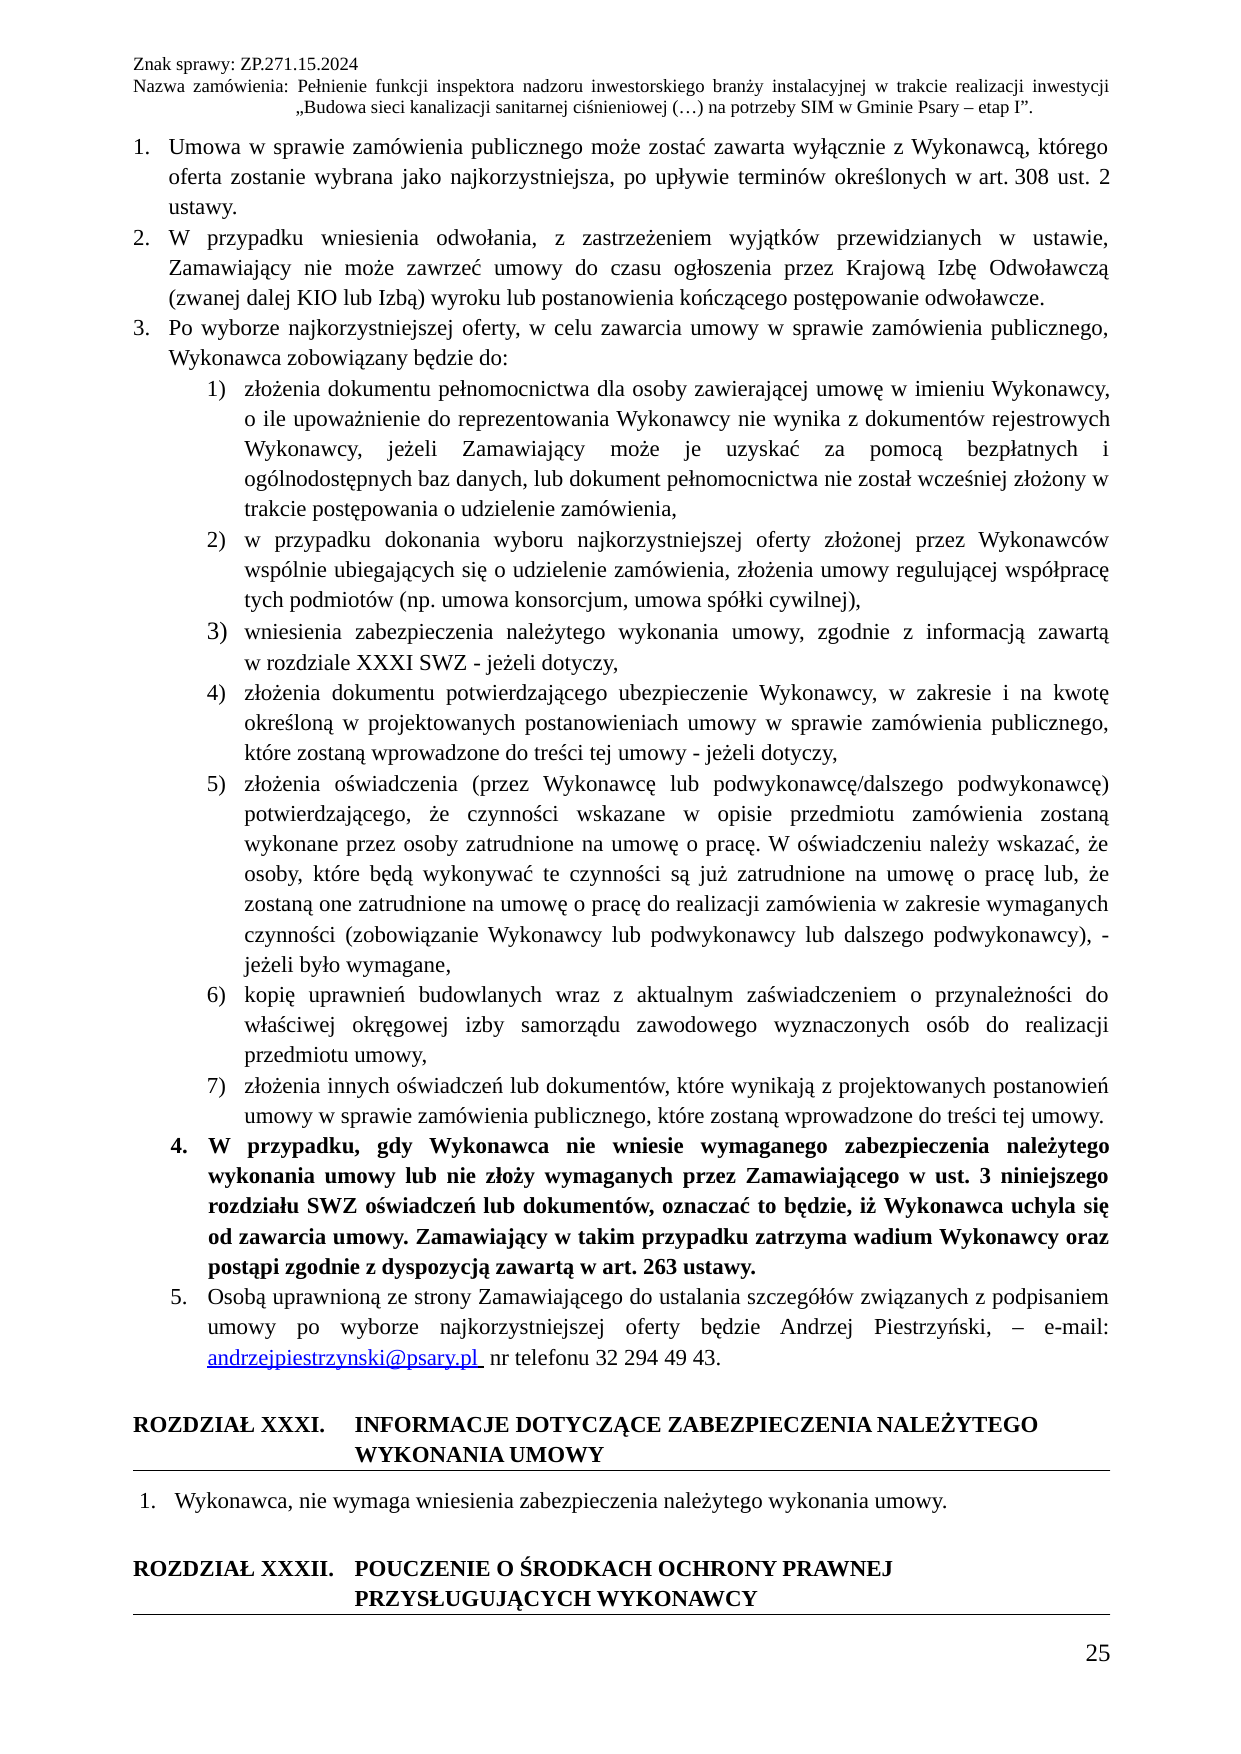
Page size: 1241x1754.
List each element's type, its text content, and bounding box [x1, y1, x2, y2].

list Umowa w sprawie zamówienia publicznego może zostać zawarta wyłącznie z Wykonawcą, którego oferta zostanie wybrana jako najkorzystniejsza, po upływie terminów określonych w art. 308 ust. 2 ustawy. [133, 133, 1110, 220]
text ROZDZIAŁ XXXII. POUCZENIE O ŚRODKACH OCHRONY PRAWNEJ PRZYSŁUGUJĄCYCH WYKONAWCY [133, 1555, 1110, 1614]
text ROZDZIAŁ XXXI. INFORMACJE DOTYCZĄCE ZABEZPIECZENIA NALEŻYTEGO WYKONANIA UMOWY [133, 1411, 1110, 1470]
list W przypadku, gdy Wykonawca nie wniesie wymaganego zabezpieczenia należytego wykonania umowy lub nie złoży wymaganych przez Zamawiającego w ust. 3 niniejszego rozdziału SWZ oświadczeń lub dokumentów, oznaczać to będzie, iż Wykonawca uchyla się od zawarcia umowy. Zamawiający w takim przypadku zatrzyma wadium Wykonawcy oraz postąpi zgodnie z dyspozycją zawartą w art. 263 ustawy. [170, 1132, 1110, 1279]
list wniesienia zabezpieczenia należytego wykonania umowy, zgodnie z informacją zawartą w rozdziale XXXI SWZ - jeżeli dotyczy, [207, 616, 1110, 675]
list kopię uprawnień budowlanych wraz z aktualnym zaświadczeniem o przynależności do właściwej okręgowej izby samorządu zawodowego wyznaczonych osób do realizacji przedmiotu umowy, [207, 981, 1110, 1068]
list złożenia innych oświadczeń lub dokumentów, które wynikają z projektowanych postanowień umowy w sprawie zamówienia publicznego, które zostaną wprowadzone do treści tej umowy. [207, 1072, 1110, 1128]
list Po wyborze najkorzystniejszej oferty, w celu zawarcia umowy w sprawie zamówienia publicznego, Wykonawca zobowiązany będzie do: [133, 314, 1110, 371]
list w przypadku dokonania wyboru najkorzystniejszej oferty złożonej przez Wykonawców wspólnie ubiegających się o udzielenie zamówienia, złożenia umowy regulującej współpracę tych podmiotów (np. umowa konsorcjum, umowa spółki cywilnej), [207, 526, 1110, 612]
list W przypadku wniesienia odwołania, z zastrzeżeniem wyjątków przewidzianych w ustawie, Zamawiający nie może zawrzeć umowy do czasu ogłoszenia przez Krajową Izbę Odwoławczą (zwanej dalej KIO lub Izbą) wyroku lub postanowienia kończącego postępowanie odwoławcze. [133, 223, 1110, 310]
list złożenia oświadczenia (przez Wykonawcę lub podwykonawcę/dalszego podwykonawcę) potwierdzającego, że czynności wskazane w opisie przedmiotu zamówienia zostaną wykonane przez osoby zatrudnione na umowę o pracę. W oświadczeniu należy wskazać, że osoby, które będą wykonywać te czynności są już zatrudnione na umowę o pracę lub, że zostaną one zatrudnione na umowę o pracę do realizacji zamówienia w zakresie wymaganych czynności (zobowiązanie Wykonawcy lub podwykonawcy lub dalszego podwykonawcy), - jeżeli było wymagane, [207, 770, 1110, 977]
list złożenia dokumentu potwierdzającego ubezpieczenie Wykonawcy, w zakresie i na kwotę określoną w projektowanych postanowieniach umowy w sprawie zamówienia publicznego, które zostaną wprowadzone do treści tej umowy - jeżeli dotyczy, [207, 679, 1110, 766]
list złożenia dokumentu pełnomocnictwa dla osoby zawierającej umowę w imieniu Wykonawcy, o ile upoważnienie do reprezentowania Wykonawcy nie wynika z dokumentów rejestrowych Wykonawcy, jeżeli Zamawiający może je uzyskać za pomocą bezpłatnych i ogólnodostępnych baz danych, lub dokument pełnomocnictwa nie został wcześniej złożony w trakcie postępowania o udzielenie zamówienia, [207, 374, 1110, 522]
list Osobą uprawnioną ze strony Zamawiającego do ustalania szczegółów związanych z podpisaniem umowy po wyborze najkorzystniejszej oferty będzie Andrzej Piestrzyński, – e-mail: andrzejpiestrzynski@psary.pl nr telefonu 32 294 49 43. [170, 1283, 1110, 1370]
list Wykonawca, nie wymaga wniesienia zabezpieczenia należytego wykonania umowy. [139, 1487, 1110, 1514]
